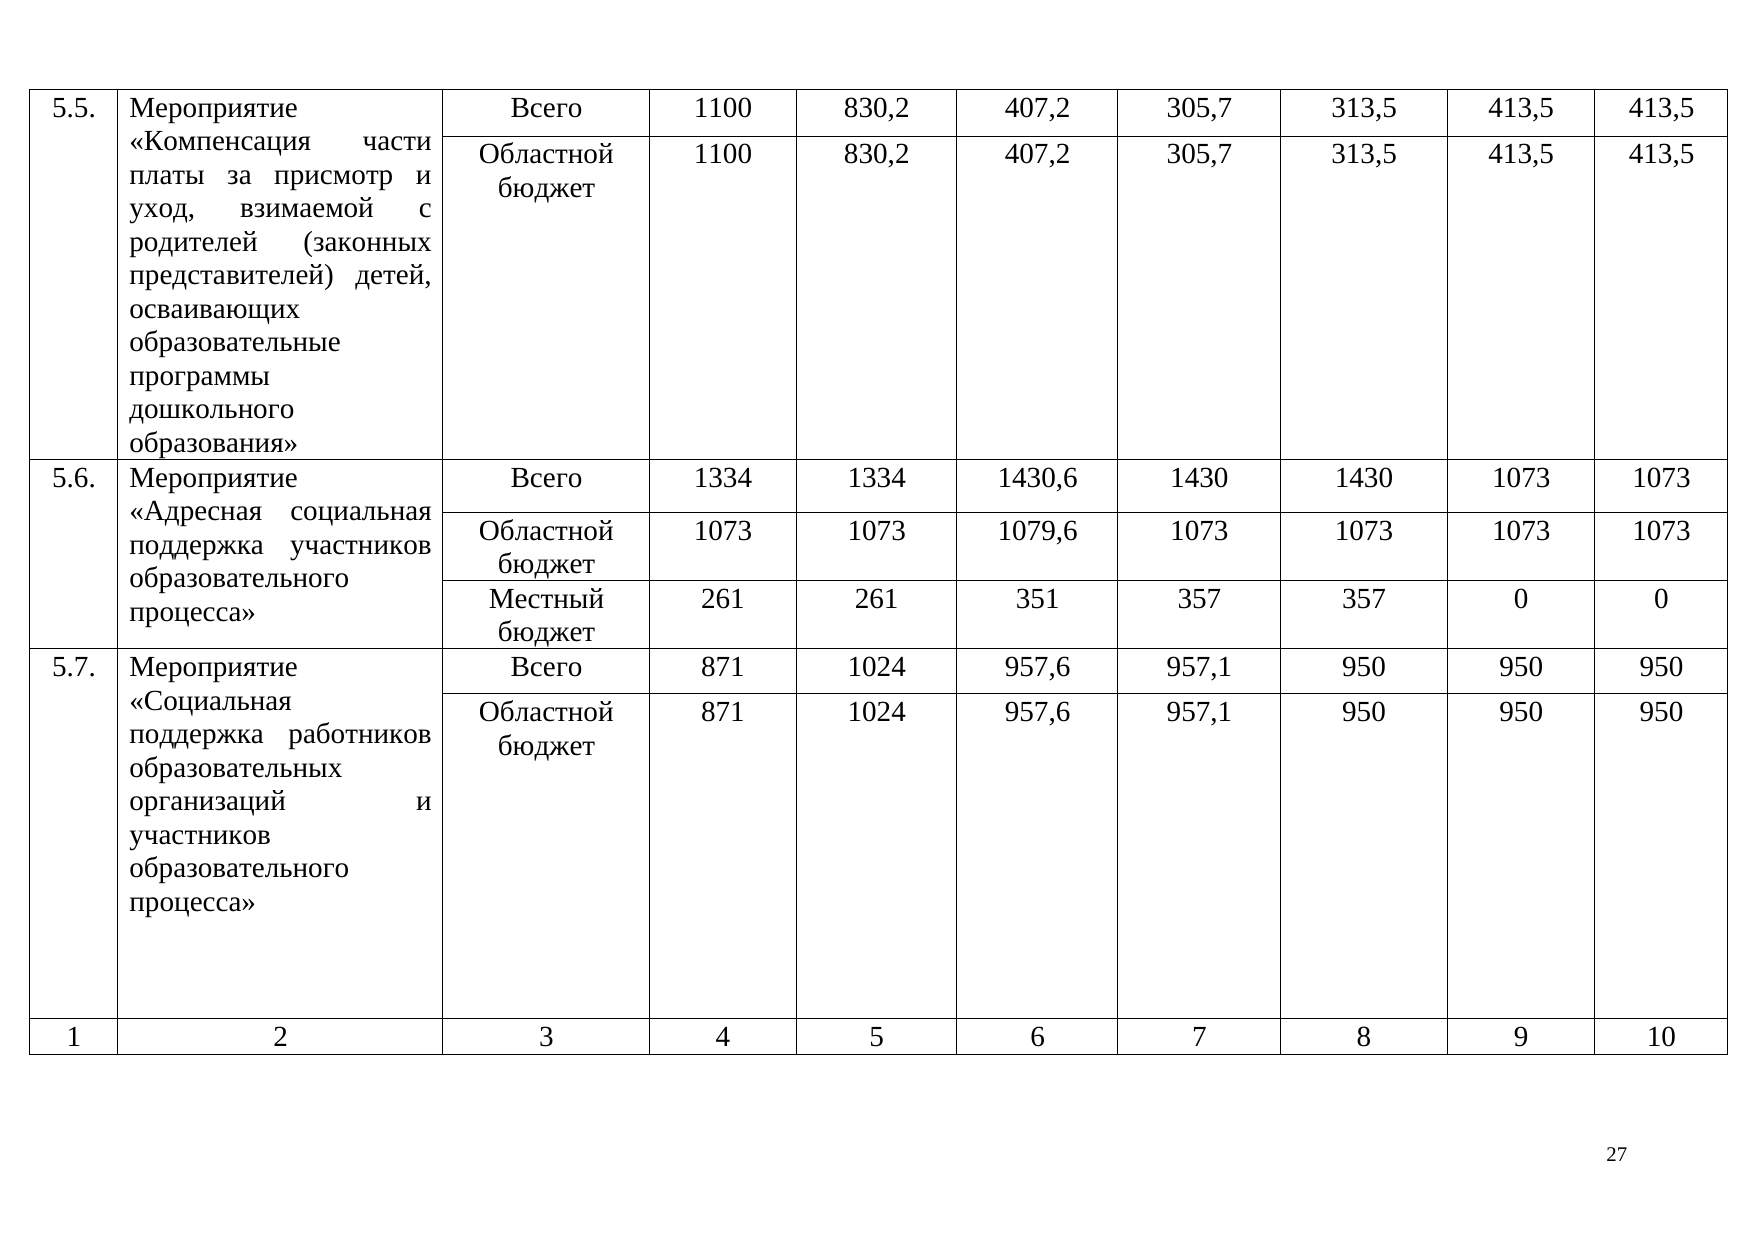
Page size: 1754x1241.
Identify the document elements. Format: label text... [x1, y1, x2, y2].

table_cell 1073 [1118, 513, 1280, 580]
table_cell 1430,6 [957, 460, 1117, 512]
table_cell 313,5 [1281, 90, 1447, 136]
table_cell Мероприятие «Адресная социальная поддержка участников образовательного процесса» [118, 460, 442, 648]
table_cell 950 [1281, 694, 1447, 1018]
table_cell 261 [650, 581, 796, 648]
table_cell 5.5. [30, 90, 117, 459]
table_cell 407,2 [957, 90, 1117, 136]
table_cell 1073 [1448, 513, 1594, 580]
table_cell 1073 [1281, 513, 1447, 580]
table_cell 8 [1281, 1019, 1447, 1054]
table_cell 0 [1448, 581, 1594, 648]
table_cell 7 [1118, 1019, 1280, 1054]
table_cell 957,1 [1118, 694, 1280, 1018]
table_cell 407,2 [957, 137, 1117, 459]
table_cell 950 [1595, 694, 1727, 1018]
table_cell Областной бюджет [443, 694, 649, 1018]
table_cell Мероприятие «Социальная поддержка работников образовательных организаций и участников образовательного процесса» [118, 649, 442, 1018]
table_cell 413,5 [1595, 90, 1727, 136]
table_cell 1100 [650, 90, 796, 136]
table_cell 305,7 [1118, 90, 1280, 136]
table_cell 313,5 [1281, 137, 1447, 459]
table_cell 871 [650, 694, 796, 1018]
table_cell 1073 [1595, 460, 1727, 512]
table_cell Всего [443, 460, 649, 512]
table_cell 413,5 [1448, 90, 1594, 136]
table_cell 5 [797, 1019, 956, 1054]
table_cell 950 [1281, 649, 1447, 693]
table_cell 957,1 [1118, 649, 1280, 693]
table_cell Местный бюджет [443, 581, 649, 648]
table_cell 1073 [1595, 513, 1727, 580]
table_cell Мероприятие «Компенсация части платы за присмотр и уход, взимаемой с родителей (законных представителей) детей, осваивающих образовательные программы дошкольного образования» [118, 90, 442, 459]
table_cell 1 [30, 1019, 117, 1054]
table_cell 957,6 [957, 649, 1117, 693]
table_cell 413,5 [1448, 137, 1594, 459]
table_cell 1024 [797, 694, 956, 1018]
table_cell 1079,6 [957, 513, 1117, 580]
table_cell 5.6. [30, 460, 117, 648]
table_cell 6 [957, 1019, 1117, 1054]
table_cell 261 [797, 581, 956, 648]
table_cell 871 [650, 649, 796, 693]
table_cell 1334 [650, 460, 796, 512]
table_cell 351 [957, 581, 1117, 648]
table_cell 950 [1448, 649, 1594, 693]
table_cell 357 [1281, 581, 1447, 648]
table_cell 1100 [650, 137, 796, 459]
table_cell 830,2 [797, 90, 956, 136]
table_cell Всего [443, 649, 649, 693]
table_cell 5.7. [30, 649, 117, 1018]
table_cell 1073 [1448, 460, 1594, 512]
table_cell 957,6 [957, 694, 1117, 1018]
table_cell 9 [1448, 1019, 1594, 1054]
table_cell 1073 [797, 513, 956, 580]
table_cell 2 [118, 1019, 442, 1054]
table_cell 357 [1118, 581, 1280, 648]
table_cell 950 [1595, 649, 1727, 693]
table_cell 1024 [797, 649, 956, 693]
table_cell 830,2 [797, 137, 956, 459]
table_cell 950 [1448, 694, 1594, 1018]
table_cell 413,5 [1595, 137, 1727, 459]
table_cell 0 [1595, 581, 1727, 648]
table_cell 305,7 [1118, 137, 1280, 459]
table_cell 1073 [650, 513, 796, 580]
table_cell 3 [443, 1019, 649, 1054]
table_cell 1430 [1118, 460, 1280, 512]
table_cell 10 [1595, 1019, 1727, 1054]
table_cell 1334 [797, 460, 956, 512]
table_cell Областной бюджет [443, 513, 649, 580]
table_cell Всего [443, 90, 649, 136]
table_cell Областной бюджет [443, 137, 649, 459]
table_cell 1430 [1281, 460, 1447, 512]
table_cell 4 [650, 1019, 796, 1054]
